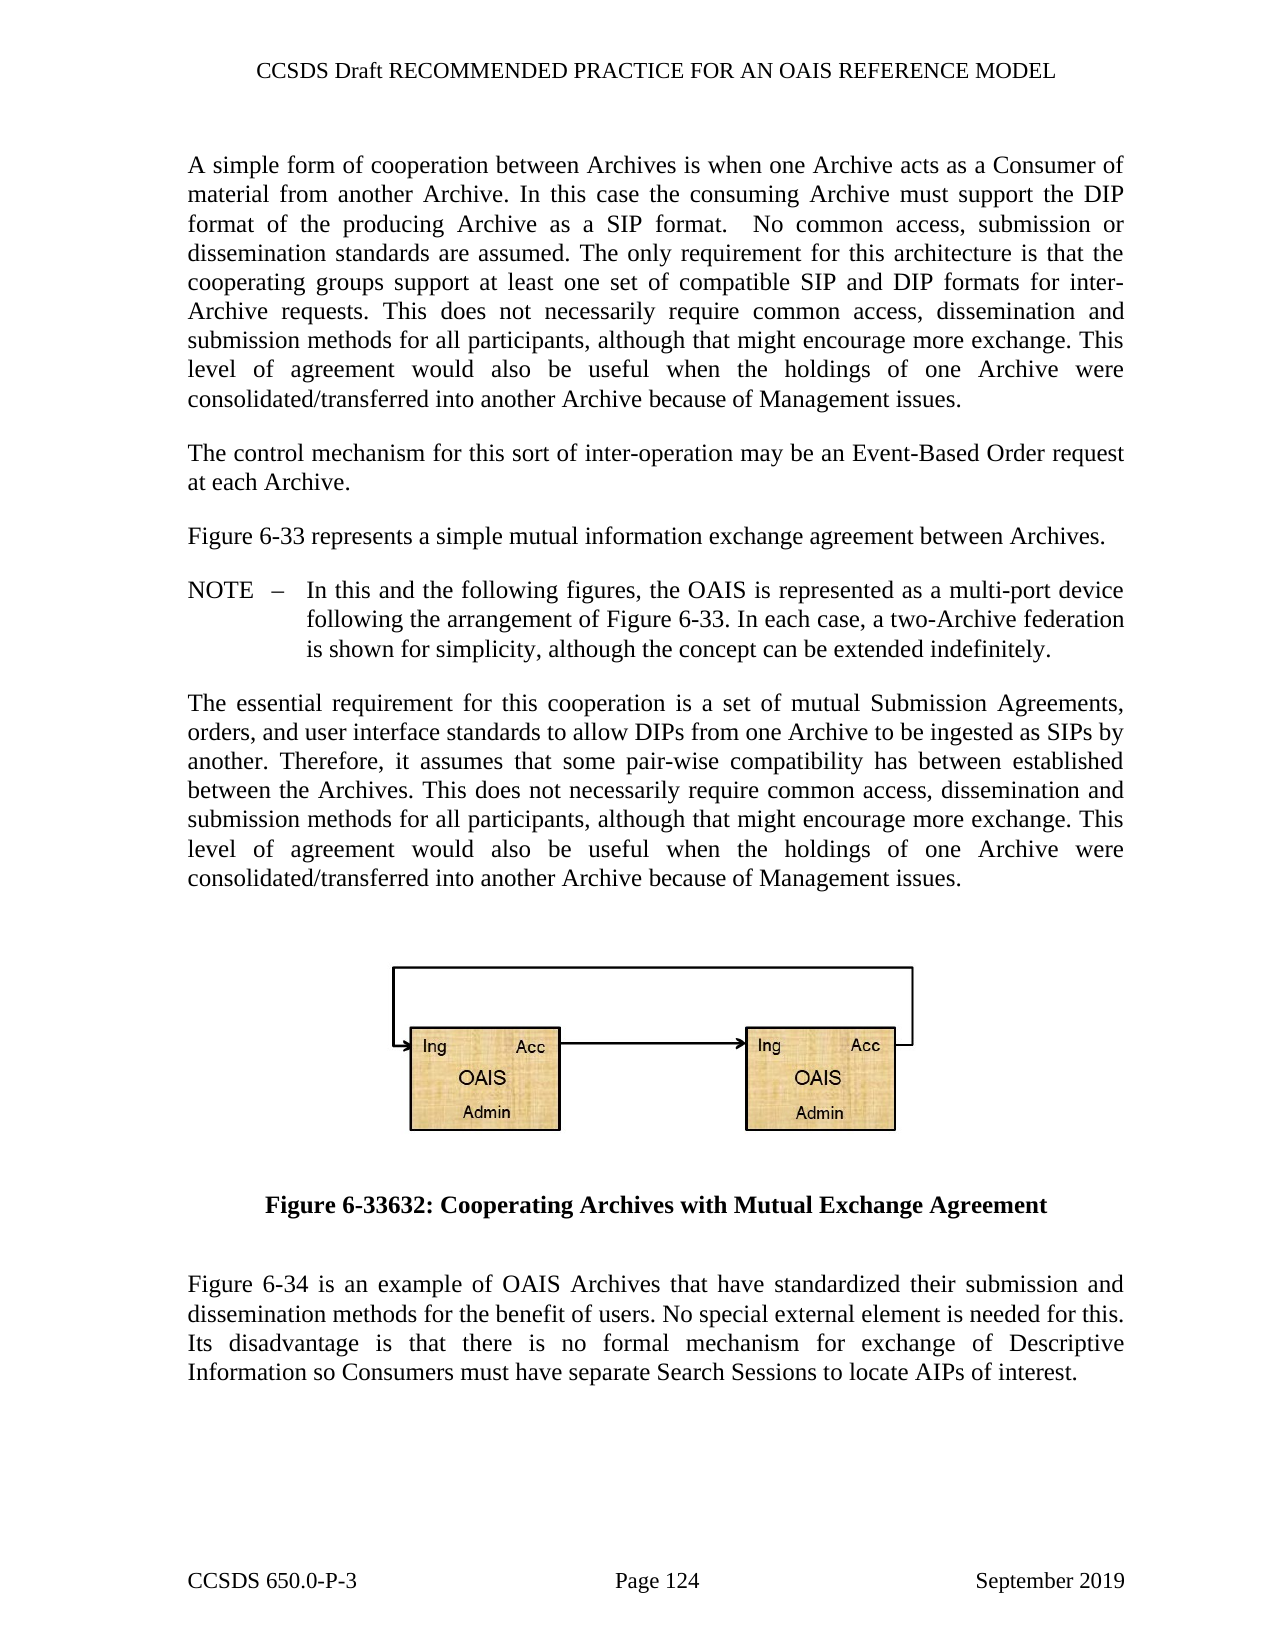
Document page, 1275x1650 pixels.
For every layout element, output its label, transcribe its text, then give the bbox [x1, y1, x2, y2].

text The control mechanism for this sort of inter-operation may be an Event-Based Order request at each Archive. [187, 437, 1125, 496]
text A simple form of cooperation between Archives is when one Archive acts as a Consumer of material from another Archive. In this case the consuming Archive must support the DIP format of the producing Archive as a SIP format. No common access, submission or dissemination standards are assumed. The only requirement for this architecture is that the cooperating groups support at least one set of compatible SIP and DIP formats for inter-Archive requests. This does not necessarily require common access, dissemination and submission methods for all participants, although that might encourage more exchange. This level of agreement would also be useful when the holdings of one Archive were consolidated/transferred into another Archive because of Management issues. [187, 150, 1125, 412]
picture [331, 916, 982, 1166]
text The essential requirement for this cooperation is a set of mutual Submission Agreements, orders, and user interface standards to allow DIPs from one Archive to be ingested as SIPs by another. Therefore, it assumes that some pair-wise compatibility has between established between the Archives. This does not necessarily require common access, dissemination and submission methods for all participants, although that might encourage more exchange. This level of agreement would also be useful when the holdings of one Archive were consolidated/transferred into another Archive because of Management issues. [187, 687, 1125, 892]
